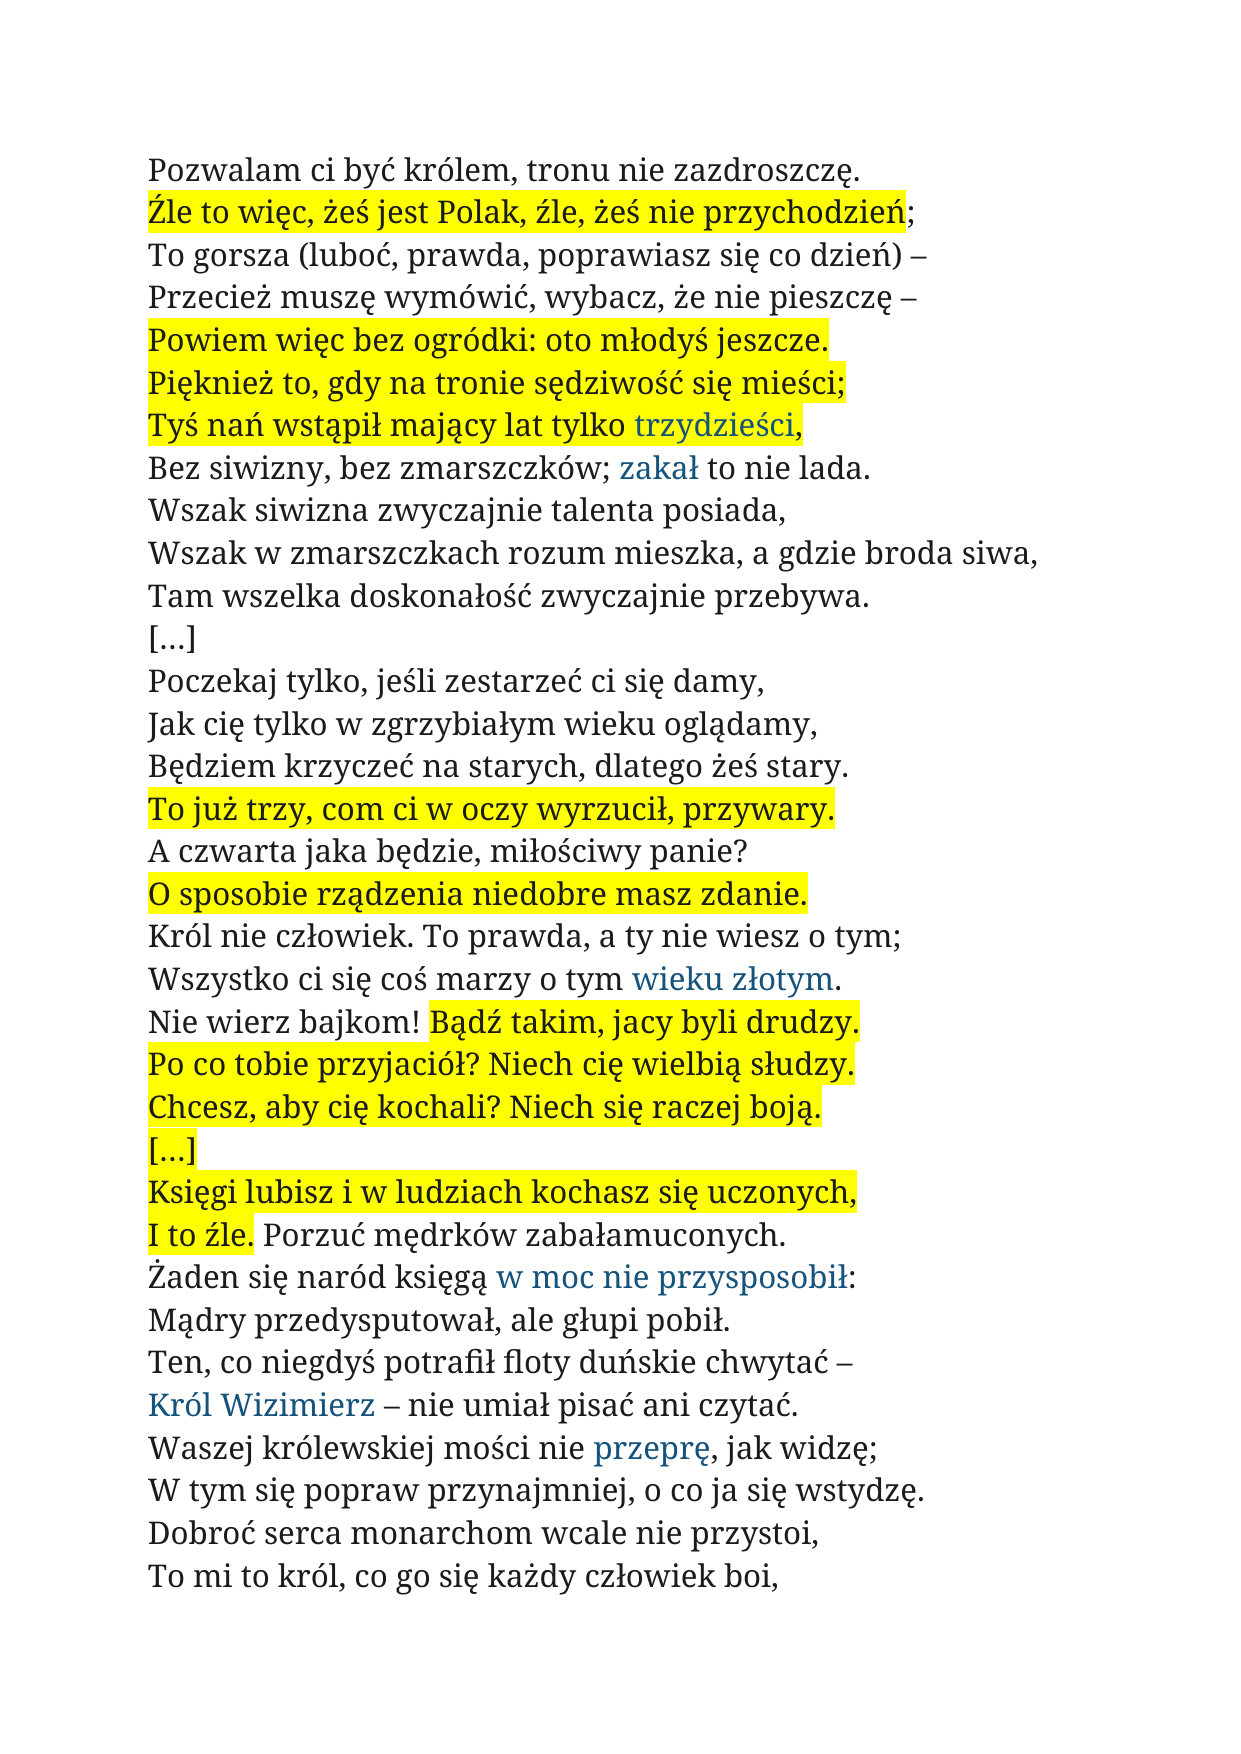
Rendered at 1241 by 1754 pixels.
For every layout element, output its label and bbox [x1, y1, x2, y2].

text [148, 148, 1093, 1596]
